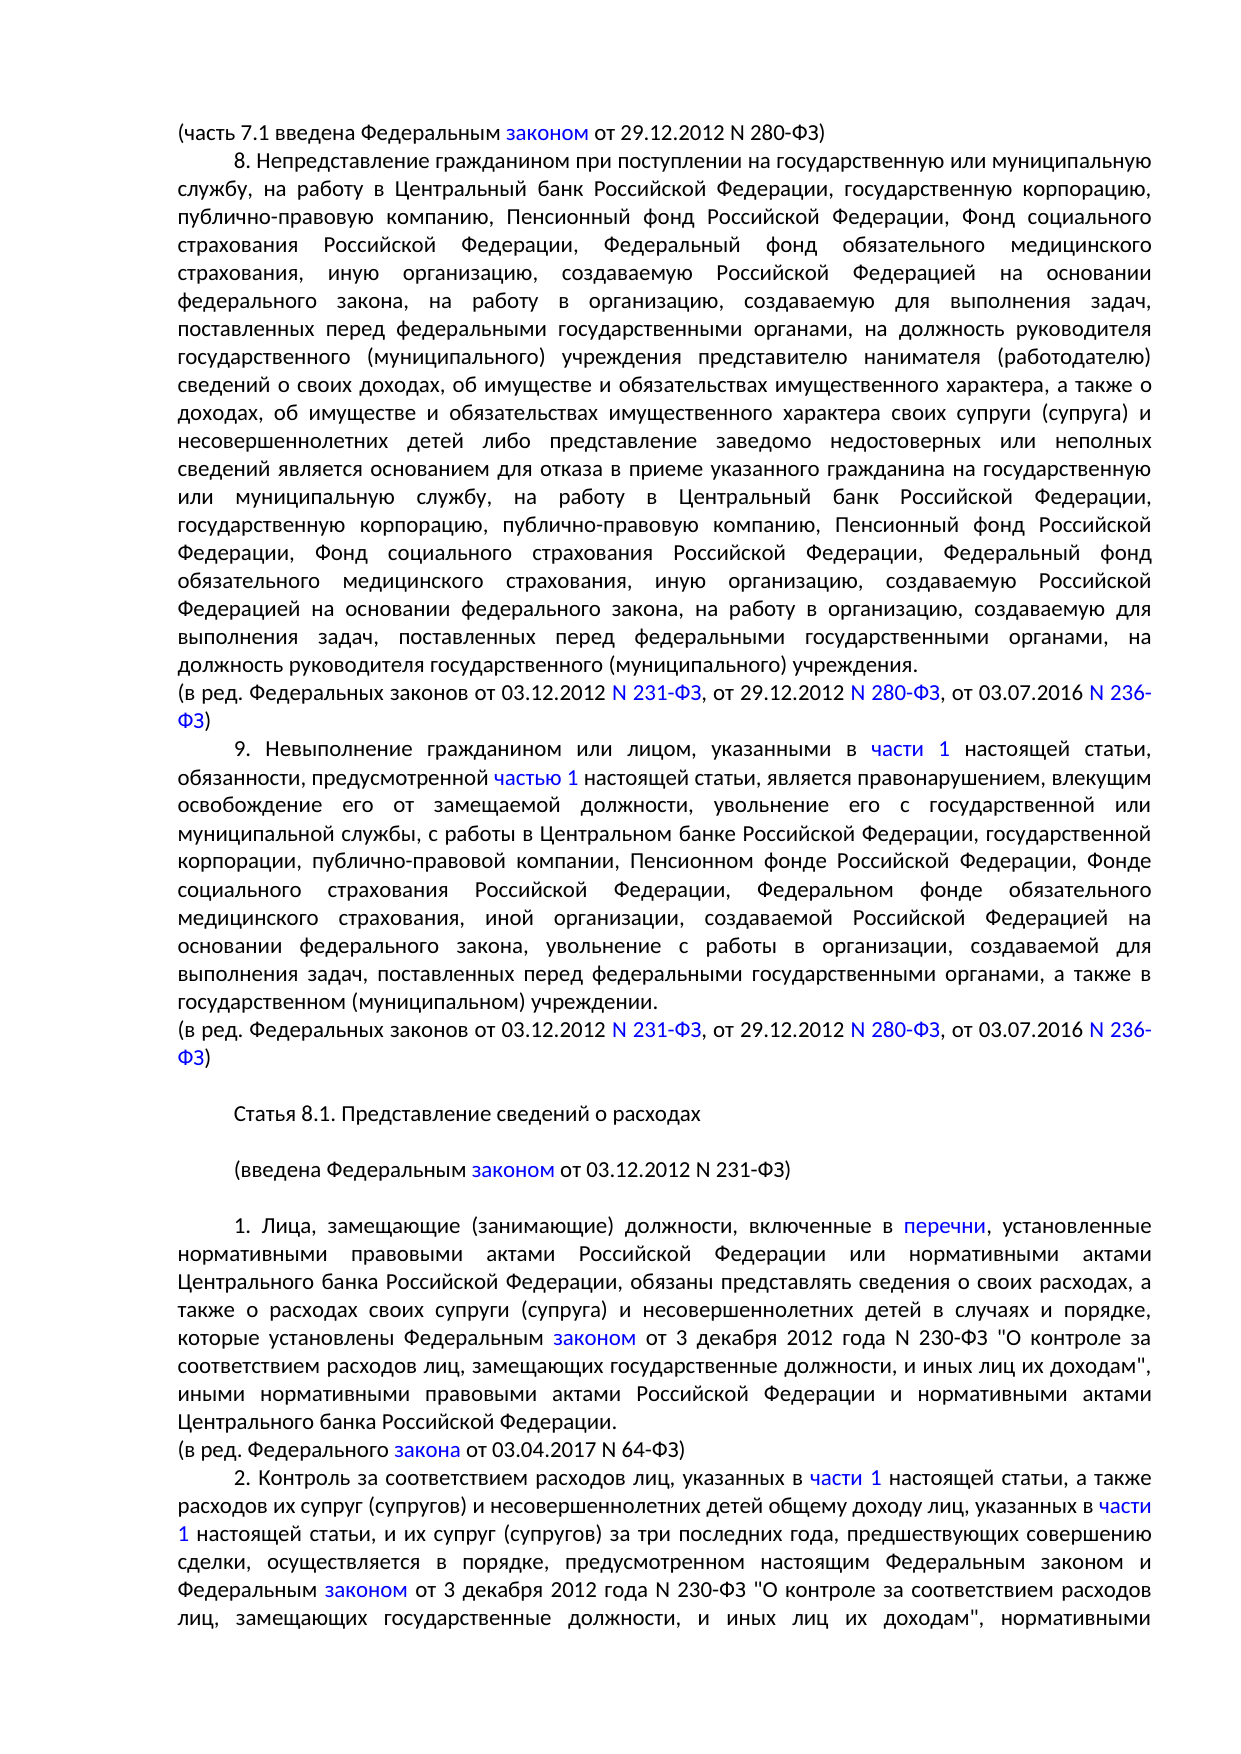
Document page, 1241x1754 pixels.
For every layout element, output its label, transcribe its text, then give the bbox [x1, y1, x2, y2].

text Статья 8.1. Представление сведений о расходах [177, 1099, 1152, 1127]
text (в ред. Федерального закона от 03.04.2017 N 64-ФЗ) [177, 1435, 1152, 1463]
text (в ред. Федеральных законов от 03.12.2012 N 231-ФЗ, от 29.12.2012 N 280-ФЗ, от 03.07.2016 N 236-ФЗ) [177, 678, 1152, 734]
text (часть 7.1 введена Федеральным законом от 29.12.2012 N 280-ФЗ) [177, 118, 1152, 146]
text (введена Федеральным законом от 03.12.2012 N 231-ФЗ) [177, 1155, 1152, 1183]
text 8. Непредставление гражданином при поступлении на государственную или муниципальную службу, на работу в Центральный банк Российской Федерации, государственную корпорацию, публично-правовую компанию, Пенсионный фонд Российской Федерации, Фонд социального страхования Российской Федерации, Федеральный фонд обязательного медицинского страхования, иную организацию, создаваемую Российской Федерацией на основании федерального закона, на работу в организацию, создаваемую для выполнения задач, поставленных перед федеральными государственными органами, на должность руководителя государственного (муниципального) учреждения представителю нанимателя (работодателю) сведений о своих доходах, об имуществе и обязательствах имущественного характера, а также о доходах, об имуществе и обязательствах имущественного характера своих супруги (супруга) и несовершеннолетних детей либо представление заведомо недостоверных или неполных сведений является основанием для отказа в приеме указанного гражданина на государственную или муниципальную службу, на работу в Центральный банк Российской Федерации, государственную корпорацию, публично-правовую компанию, Пенсионный фонд Российской Федерации, Фонд социального страхования Российской Федерации, Федеральный фонд обязательного медицинского страхования, иную организацию, создаваемую Российской Федерацией на основании федерального закона, на работу в организацию, создаваемую для выполнения задач, поставленных перед федеральными государственными органами, на должность руководителя государственного (муниципального) учреждения. [177, 146, 1152, 678]
text 9. Невыполнение гражданином или лицом, указанными в части 1 настоящей статьи, обязанности, предусмотренной частью 1 настоящей статьи, является правонарушением, влекущим освобождение его от замещаемой должности, увольнение его с государственной или муниципальной службы, с работы в Центральном банке Российской Федерации, государственной корпорации, публично-правовой компании, Пенсионном фонде Российской Федерации, Фонде социального страхования Российской Федерации, Федеральном фонде обязательного медицинского страхования, иной организации, создаваемой Российской Федерацией на основании федерального закона, увольнение с работы в организации, создаваемой для выполнения задач, поставленных перед федеральными государственными органами, а также в государственном (муниципальном) учреждении. [177, 734, 1152, 1015]
text (в ред. Федеральных законов от 03.12.2012 N 231-ФЗ, от 29.12.2012 N 280-ФЗ, от 03.07.2016 N 236-ФЗ) [177, 1015, 1152, 1071]
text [177, 1463, 1152, 1631]
text 1. Лица, замещающие (занимающие) должности, включенные в перечни, установленные нормативными правовыми актами Российской Федерации или нормативными актами Центрального банка Российской Федерации, обязаны представлять сведения о своих расходах, а также о расходах своих супруги (супруга) и несовершеннолетних детей в случаях и порядке, которые установлены Федеральным законом от 3 декабря 2012 года N 230-ФЗ "О контроле за соответствием расходов лиц, замещающих государственные должности, и иных лиц их доходам", иными нормативными правовыми актами Российской Федерации и нормативными актами Центрального банка Российской Федерации. [177, 1211, 1152, 1435]
